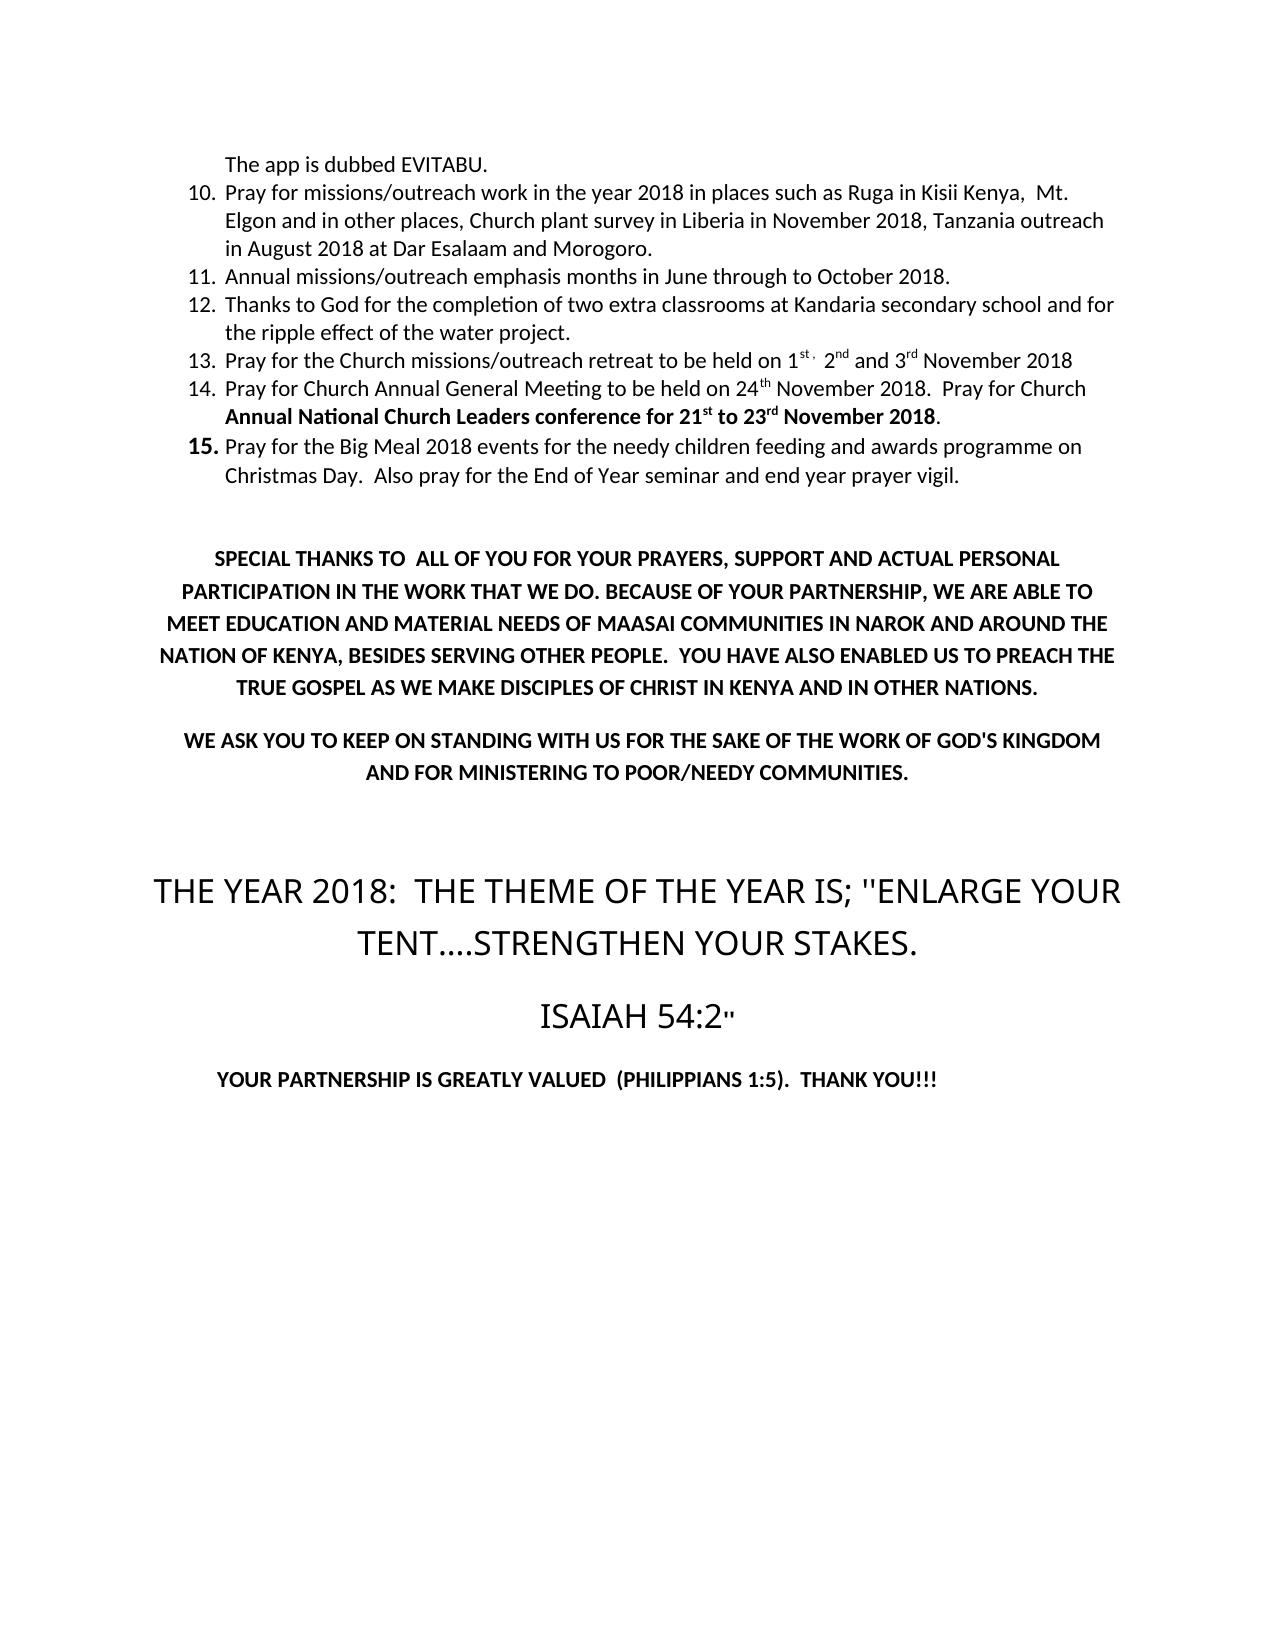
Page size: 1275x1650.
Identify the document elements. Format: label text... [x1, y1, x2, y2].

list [187, 150, 1125, 178]
text YOUR PARTNERSHIP IS GREATLY VALUED (PHILIPPIANS 1:5). THANK YOU!!! [150, 1066, 1125, 1094]
list Pray for the Church missions/outreach retreat to be held on 1st , 2nd and 3rd November 2018 [187, 346, 1125, 374]
list Pray for Church Annual General Meeting to be held on 24th November 2018. Pray for Church Annual National Church Leaders conference for 21st to 23rd November 2018. [187, 374, 1125, 430]
text WE ASK YOU TO KEEP ON STANDING WITH US FOR THE SAKE OF THE WORK OF GOD'S KINGDOM AND FOR MINISTERING TO POOR/NEEDY COMMUNITIES. [150, 726, 1125, 787]
list Pray for missions/outreach work in the year 2018 in places such as Ruga in Kisii Kenya, Mt. Elgon and in other places, Church plant survey in Liberia in November 2018, Tanzania outreach in August 2018 at Dar Esalaam and Morogoro. [187, 178, 1125, 262]
list Pray for the Big Meal 2018 events for the needy children feeding and awards programme on Christmas Day. Also pray for the End of Year seminar and end year prayer vigil. [187, 430, 1125, 489]
text ISAIAH 54:2'' [150, 993, 1125, 1038]
list Thanks to God for the completion of two extra classrooms at Kandaria secondary school and for the ripple effect of the water project. [187, 290, 1125, 346]
list Annual missions/outreach emphasis months in June through to October 2018. [187, 262, 1125, 290]
text SPECIAL THANKS TO ALL OF YOU FOR YOUR PRAYERS, SUPPORT AND ACTUAL PERSONAL PARTICIPATION IN THE WORK THAT WE DO. BECAUSE OF YOUR PARTNERSHIP, WE ARE ABLE TO MEET EDUCATION AND MATERIAL NEEDS OF MAASAI COMMUNITIES IN NAROK AND AROUND THE NATION OF KENYA, BESIDES SERVING OTHER PEOPLE. YOU HAVE ALSO ENABLED US TO PREACH THE TRUE GOSPEL AS WE MAKE DISCIPLES OF CHRIST IN KENYA AND IN OTHER NATIONS. [150, 544, 1125, 701]
text THE YEAR 2018: THE THEME OF THE YEAR IS; ''ENLARGE YOUR TENT….STRENGTHEN YOUR STAKES. [150, 867, 1125, 965]
